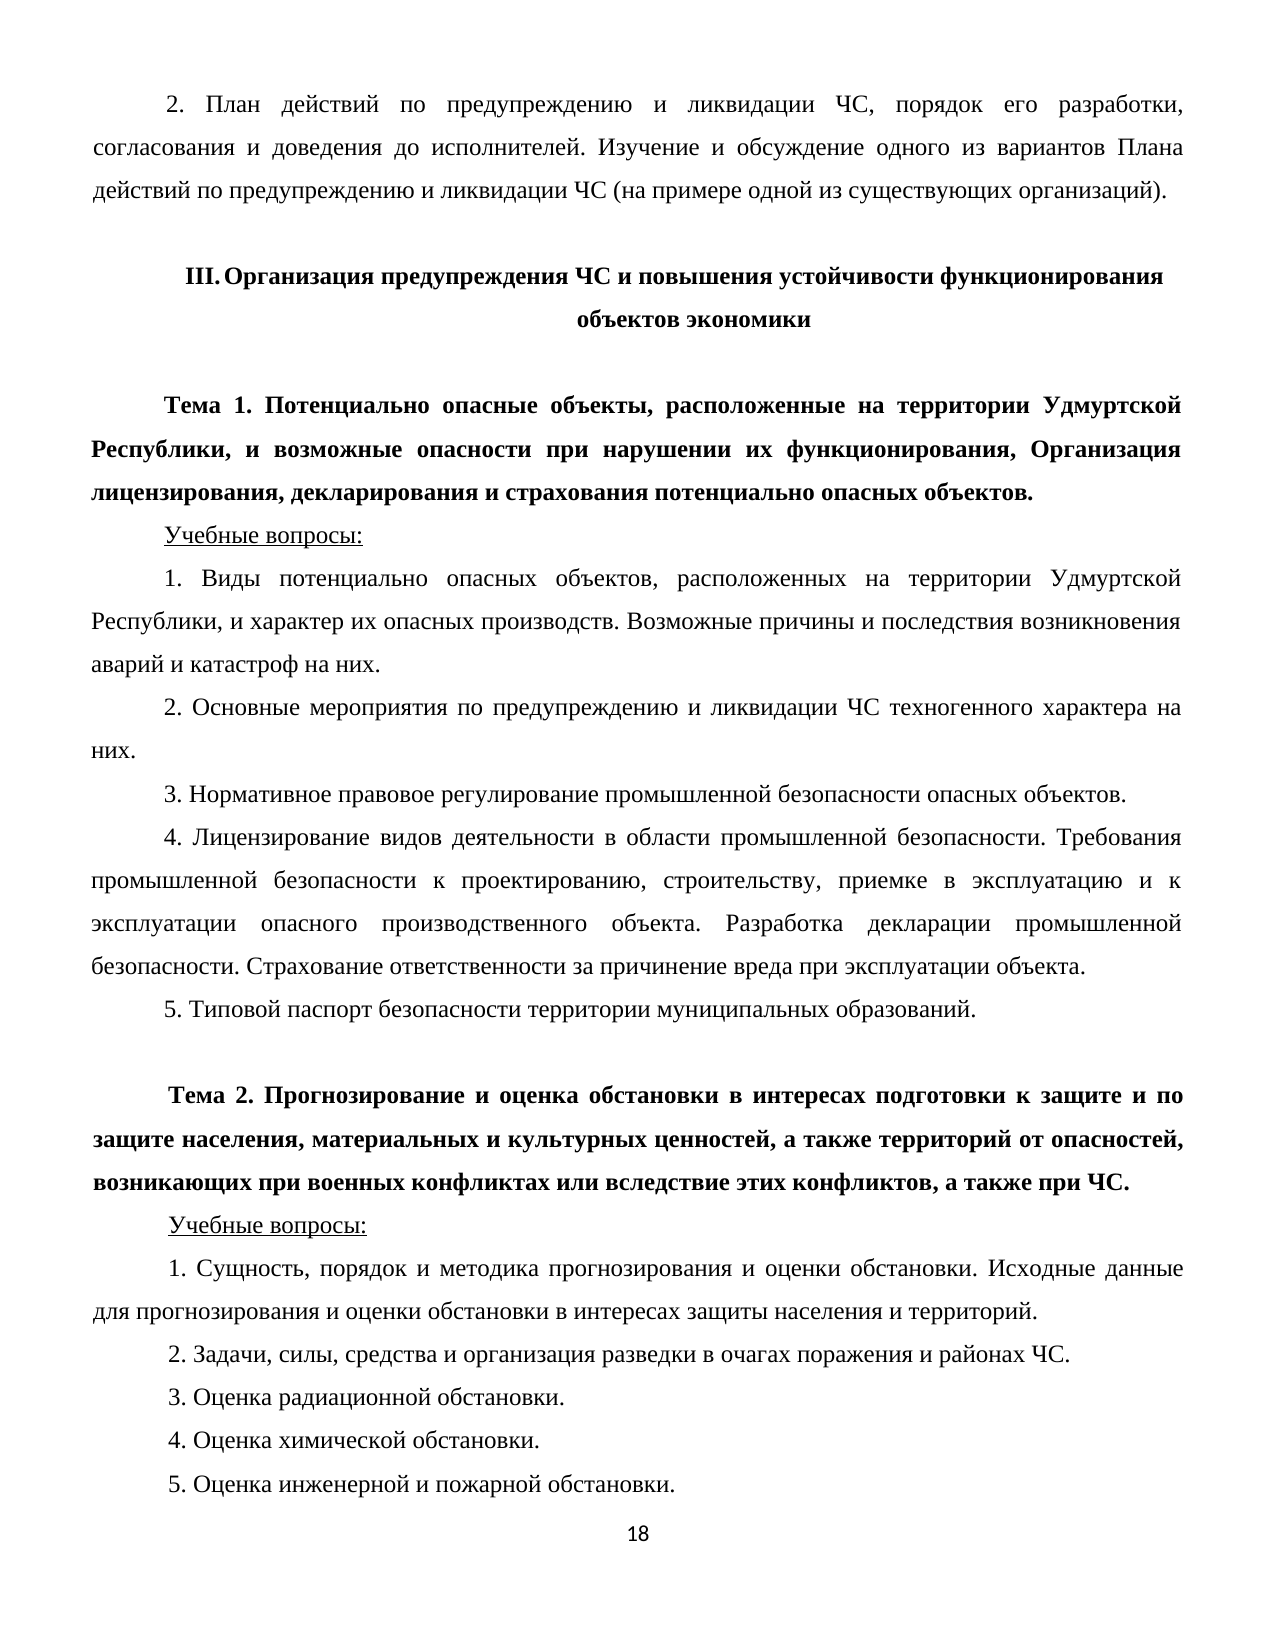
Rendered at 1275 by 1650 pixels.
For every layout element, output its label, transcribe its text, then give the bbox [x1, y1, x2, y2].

text 2. План действий по предупреждению и ликвидации ЧС, порядок его разработки, согласования и доведения до исполнителей. Изучение и обсуждение одного из вариантов Плана действий по предупреждению и ликвидации ЧС (на примере одной из существующих организаций). [93, 89, 1184, 204]
text 5. Оценка инженерной и пожарной обстановки. [93, 1469, 1186, 1497]
text 1. Сущность, порядок и методика прогнозирования и оценки обстановки. Исходные данные для прогнозирования и оценки обстановки в интересах защиты населения и территорий. [93, 1253, 1184, 1325]
text 2. Основные мероприятия по предупреждению и ликвидации ЧС техногенного характера на них. [91, 692, 1182, 764]
text 2. Задачи, силы, средства и организация разведки в очагах поражения и районах ЧС. [93, 1339, 1184, 1368]
text 3. Оценка радиационной обстановки. [93, 1382, 1186, 1411]
text Тема 2. Прогнозирование и оценка обстановки в интересах подготовки к защите и по защите населения, материальных и культурных ценностей, а также территорий от опасностей, возникающих при военных конфликтах или вследствие этих конфликтов, а также при ЧС. [93, 1081, 1184, 1196]
text Учебные вопросы: [93, 1210, 1184, 1239]
text Учебные вопросы: [91, 520, 1182, 549]
text 4. Лицензирование видов деятельности в области промышленной безопасности. Требования промышленной безопасности к проектированию, строительству, приемке в эксплуатацию и к эксплуатации опасного производственного объекта. Разработка декларации промышленной безопасности. Страхование ответственности за причинение вреда при эксплуатации объекта. [91, 822, 1182, 980]
text 3. Нормативное правовое регулирование промышленной безопасности опасных объектов. [91, 779, 1182, 807]
text 1. Виды потенциально опасных объектов, расположенных на территории Удмуртской Республики, и характер их опасных производств. Возможные причины и последствия возникновения аварий и катастроф на них. [91, 563, 1182, 678]
text 5. Типовой паспорт безопасности территории муниципальных образований. [91, 994, 1186, 1023]
text Тема 1. Потенциально опасные объекты, расположенные на территории Удмуртской Республики, и возможные опасности при нарушении их функционирования, Организация лицензирования, декларирования и страхования потенциально опасных объектов. [91, 391, 1182, 506]
text 4. Оценка химической обстановки. [93, 1426, 1186, 1454]
list Организация предупреждения ЧС и повышения устойчивости функционирования объектов экономики [162, 261, 1186, 333]
